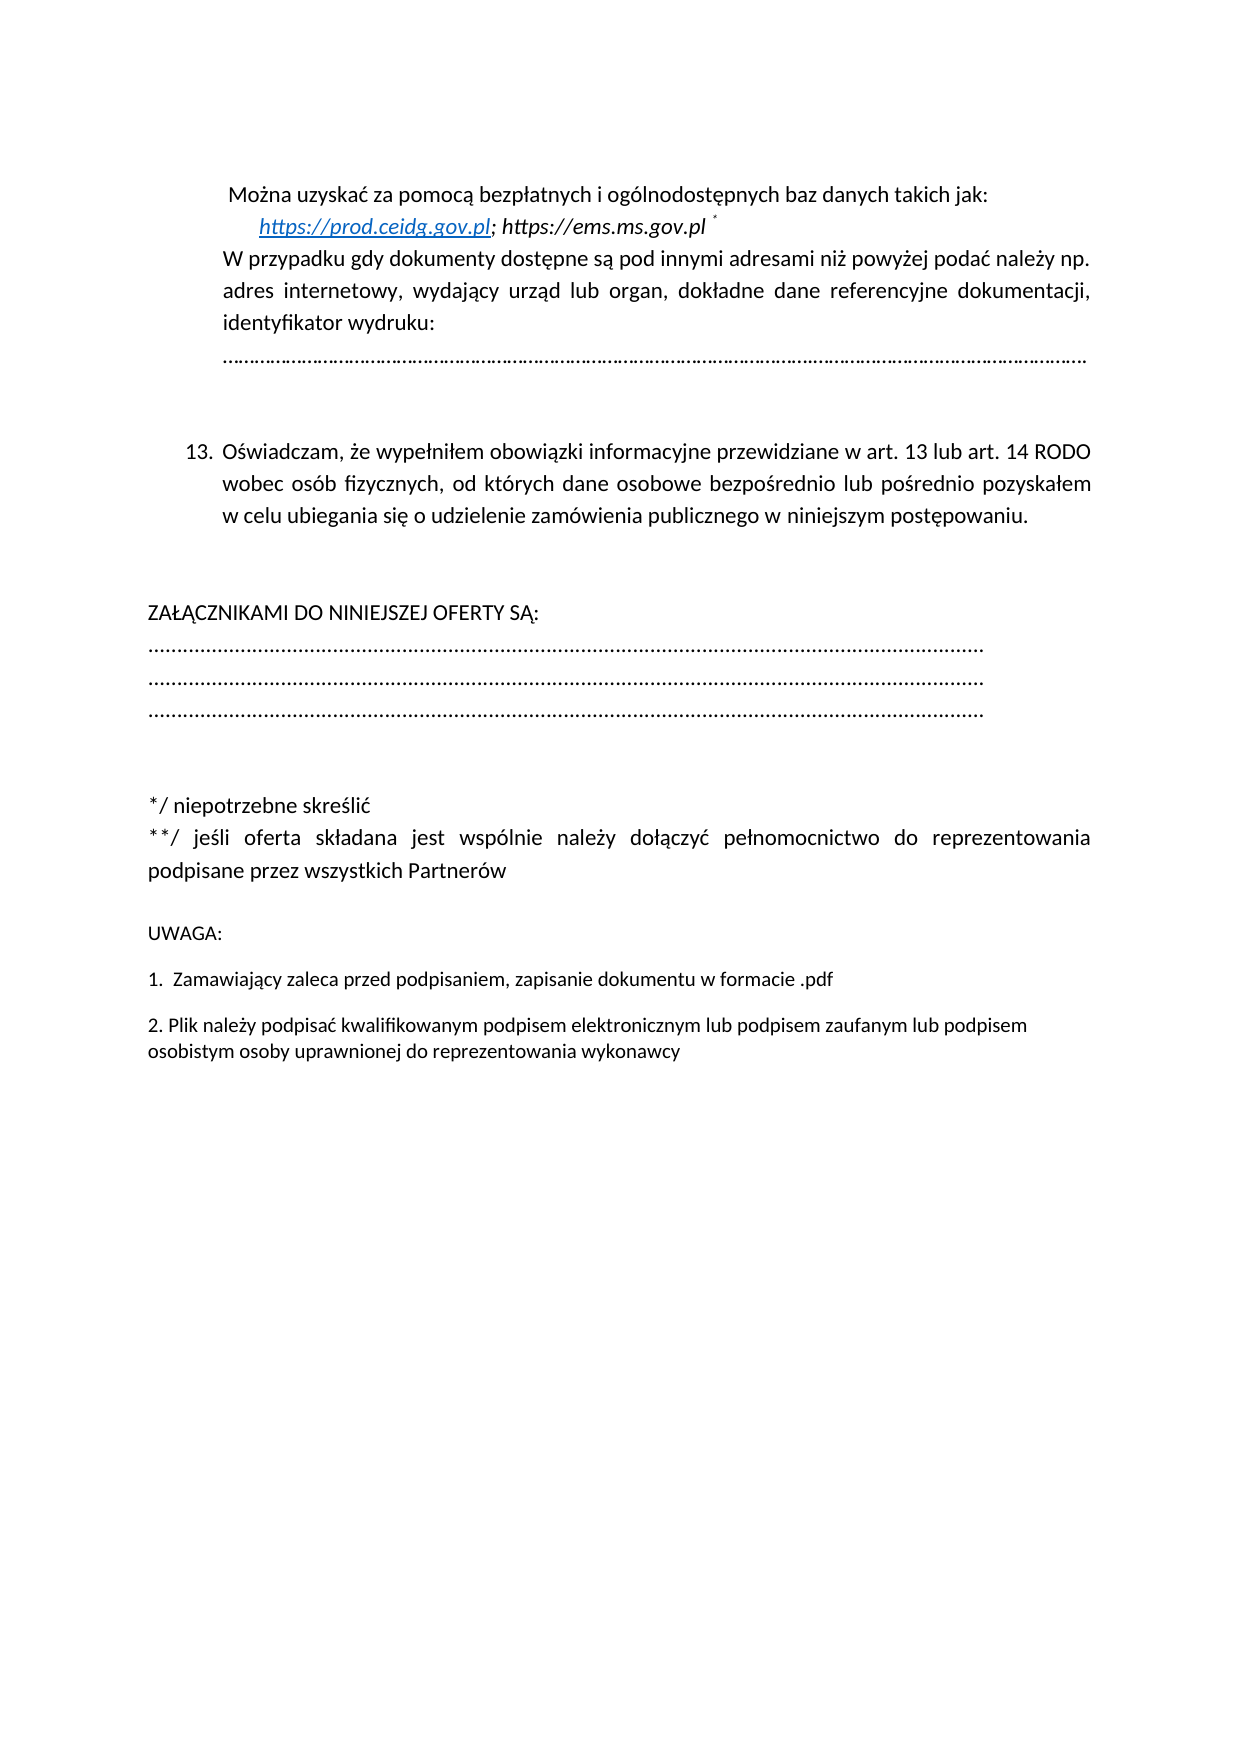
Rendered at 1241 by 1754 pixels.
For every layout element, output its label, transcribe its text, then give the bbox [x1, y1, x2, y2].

text 1. Zamawiający zaleca przed podpisaniem, zapisanie dokumentu w formacie .pdf [148, 966, 1093, 992]
text ................................................................................................................................................. [148, 630, 1093, 658]
text ZAŁĄCZNIKAMI DO NINIEJSZEJ OFERTY SĄ: [148, 598, 1093, 626]
text ................................................................................................................................................. [148, 695, 1093, 723]
text */ niepotrzebne skreślić [148, 791, 1093, 819]
text ………………………………………………………………………………………………….……………………………………………. [223, 341, 1093, 369]
text Można uzyskać za pomocą bezpłatnych i ogólnodostępnych baz danych takich jak: [223, 180, 1093, 208]
text UWAGA: [148, 920, 1093, 946]
text 2. Plik należy podpisać kwalifikowanym podpisem elektronicznym lub podpisem zaufanym lub podpisem osobistym osoby uprawnionej do reprezentowania wykonawcy [148, 1013, 1093, 1063]
text **/ jeśli oferta składana jest wspólnie należy dołączyć pełnomocnictwo do reprezentowania podpisane przez wszystkich Partnerów [148, 823, 1093, 884]
text W przypadku gdy dokumenty dostępne są pod innymi adresami niż powyżej podać należy np. adres internetowy, wydający urząd lub organ, dokładne dane referencyjne dokumentacji, identyfikator wydruku: [223, 244, 1093, 337]
text https://prod.ceidg.gov.pl; https://ems.ms.gov.pl * [223, 212, 1093, 240]
list Oświadczam, że wypełniłem obowiązki informacyjne przewidziane w art. 13 lub art. 14 RODO wobec osób fizycznych, od których dane osobowe bezpośrednio lub pośrednio pozyskałem w celu ubiegania się o udzielenie zamówienia publicznego w niniejszym postępowaniu. [185, 437, 1093, 530]
text ................................................................................................................................................. [148, 663, 1093, 691]
